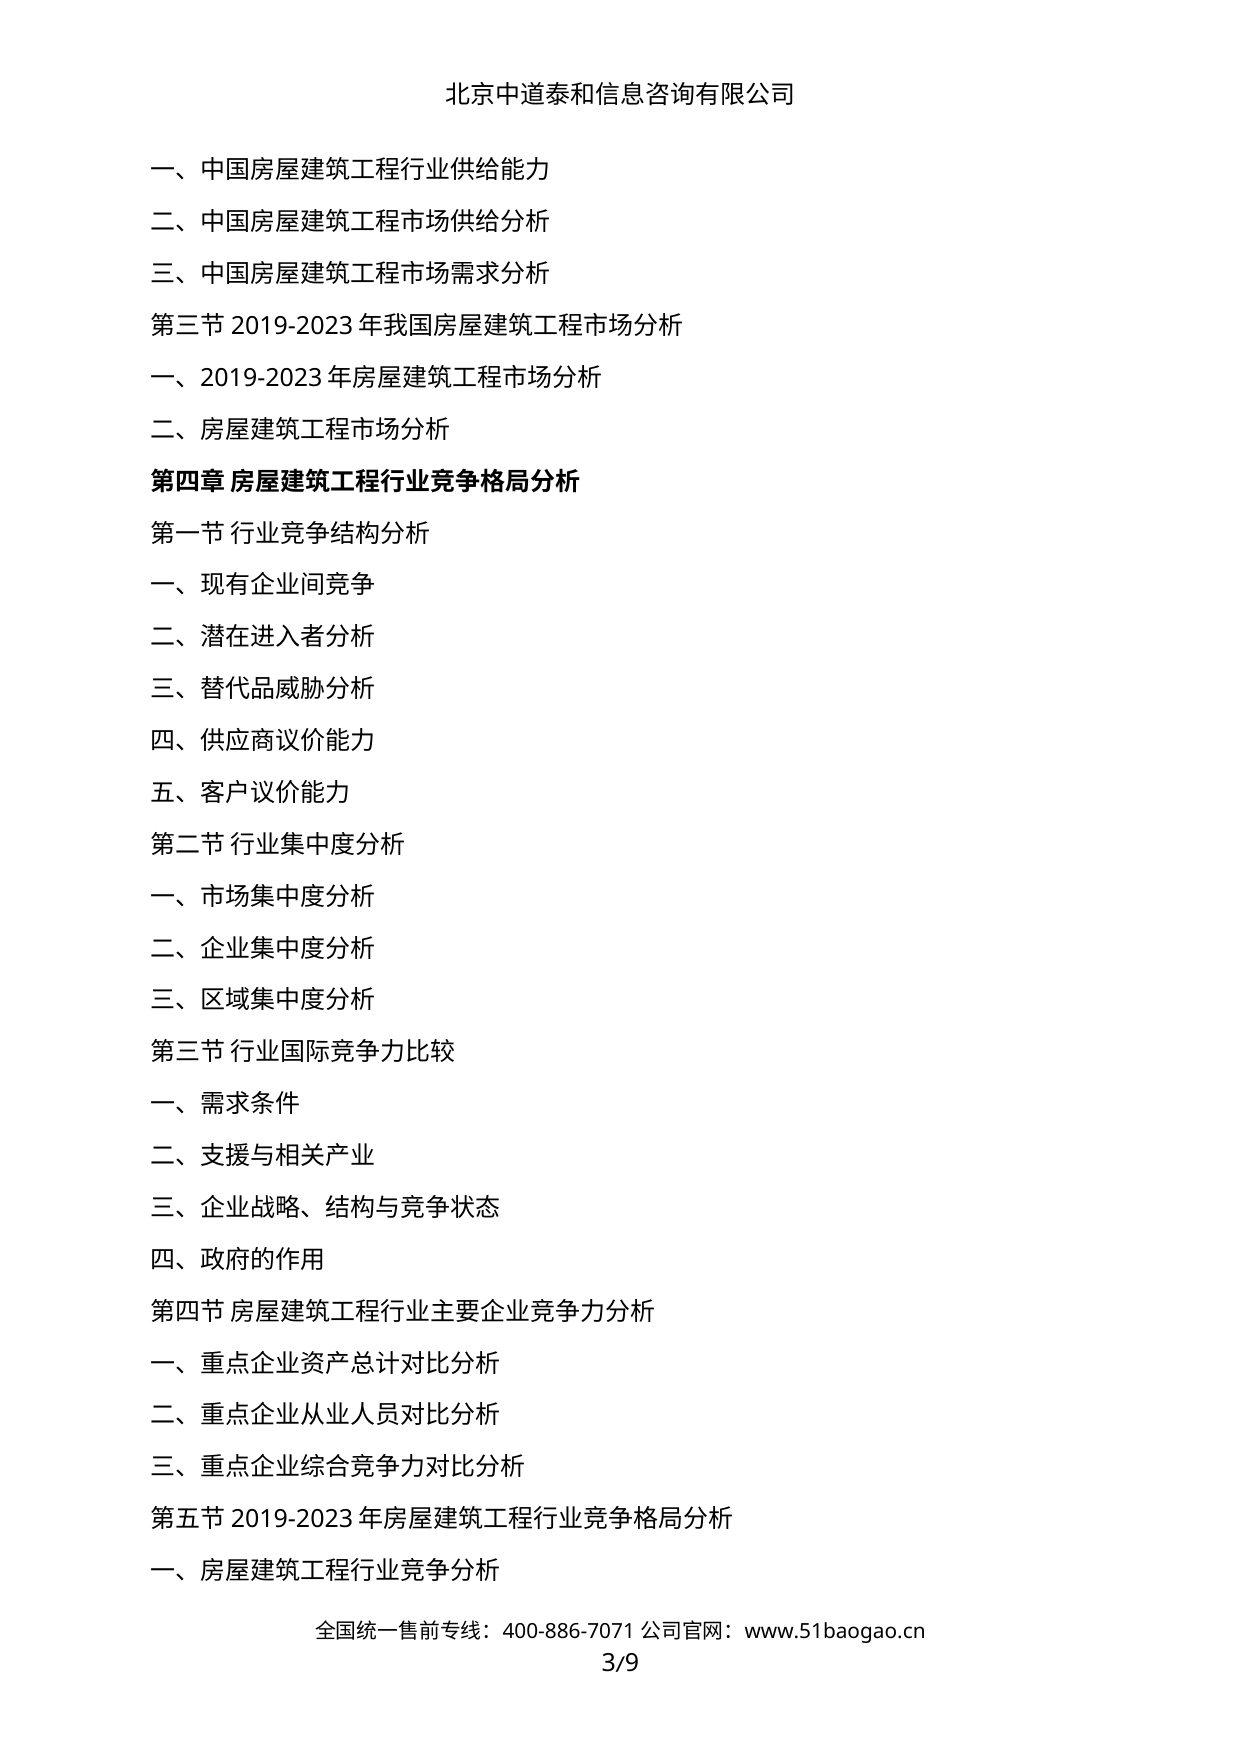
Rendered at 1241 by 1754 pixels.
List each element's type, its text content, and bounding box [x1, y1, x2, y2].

text 第一节 行业竞争结构分析 [150, 513, 1090, 549]
text 五、客户议价能力 [150, 772, 1090, 809]
text 第三节 2019-2023年我国房屋建筑工程市场分析 [150, 306, 1090, 342]
text 一、重点企业资产总计对比分析 [150, 1343, 1090, 1379]
text 三、区域集中度分析 [150, 980, 1090, 1016]
text 二、潜在进入者分析 [150, 617, 1090, 653]
text 四、政府的作用 [150, 1239, 1090, 1276]
text 第三节 行业国际竞争力比较 [150, 1032, 1090, 1068]
text 第五节 2019-2023年房屋建筑工程行业竞争格局分析 [150, 1499, 1090, 1535]
text 二、支援与相关产业 [150, 1136, 1090, 1172]
text 二、中国房屋建筑工程市场供给分析 [150, 202, 1090, 238]
text 二、企业集中度分析 [150, 928, 1090, 964]
text 一、需求条件 [150, 1084, 1090, 1120]
text 三、替代品威胁分析 [150, 669, 1090, 705]
text 三、中国房屋建筑工程市场需求分析 [150, 254, 1090, 290]
text 一、中国房屋建筑工程行业供给能力 [150, 150, 1090, 186]
text 第四章 房屋建筑工程行业竞争格局分析 [150, 461, 1090, 497]
text 一、房屋建筑工程行业竞争分析 [150, 1551, 1090, 1587]
text 四、供应商议价能力 [150, 721, 1090, 757]
text 一、2019-2023年房屋建筑工程市场分析 [150, 357, 1090, 394]
text 一、市场集中度分析 [150, 876, 1090, 912]
text 第二节 行业集中度分析 [150, 824, 1090, 861]
text 第四节 房屋建筑工程行业主要企业竞争力分析 [150, 1291, 1090, 1327]
text 一、现有企业间竞争 [150, 565, 1090, 601]
text 三、重点企业综合竞争力对比分析 [150, 1447, 1090, 1483]
text 二、重点企业从业人员对比分析 [150, 1395, 1090, 1431]
text 三、企业战略、结构与竞争状态 [150, 1187, 1090, 1224]
text 二、房屋建筑工程市场分析 [150, 409, 1090, 446]
